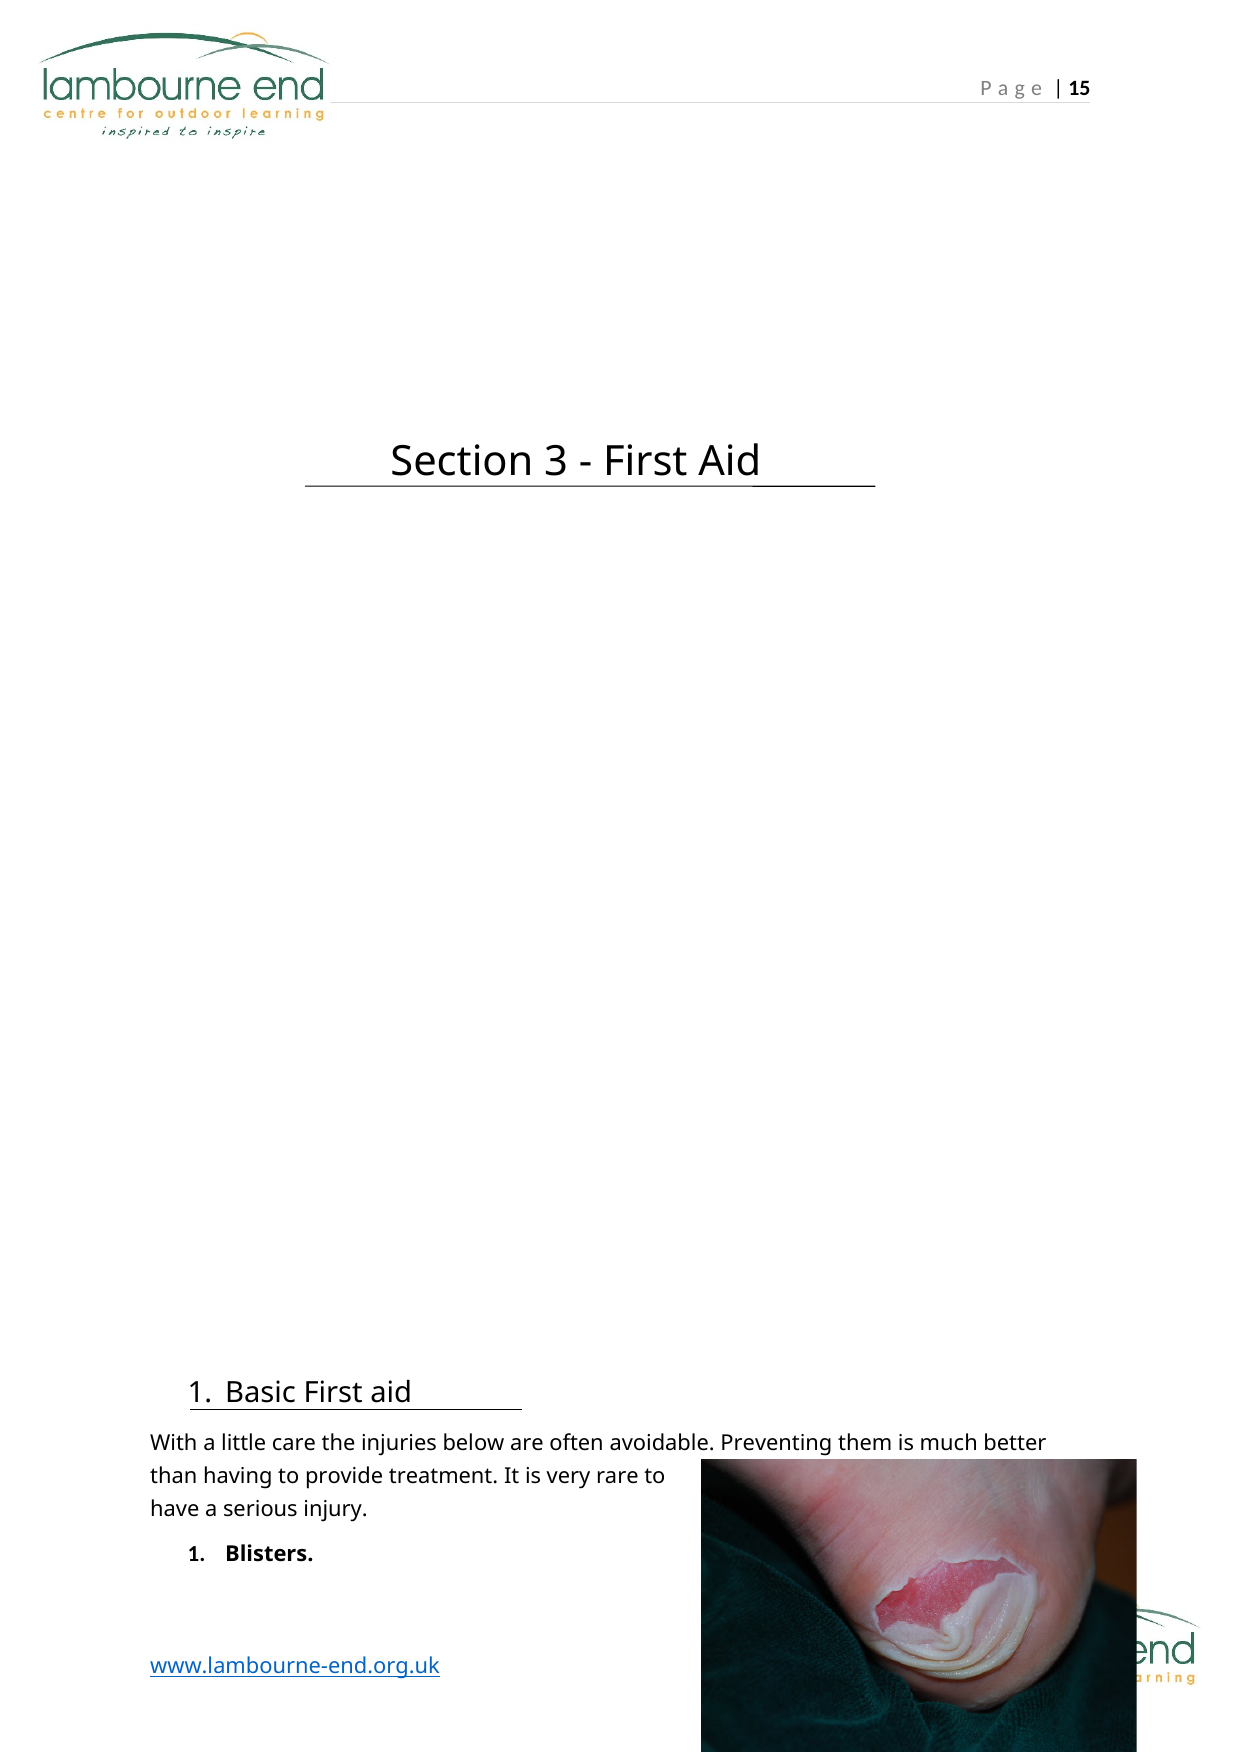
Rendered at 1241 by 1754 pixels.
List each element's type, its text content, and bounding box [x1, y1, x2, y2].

picture [33, 13, 331, 141]
text Section 3 - First Aid [150, 431, 1090, 487]
list Blisters. [187, 1538, 699, 1568]
picture [699, 1459, 1202, 1750]
text With a little care the injuries below are often avoidable. Preventing them is much better than having to provide treatment. It is very rare to have a serious injury. [150, 1427, 1090, 1523]
list Basic First aid [187, 1371, 1090, 1411]
